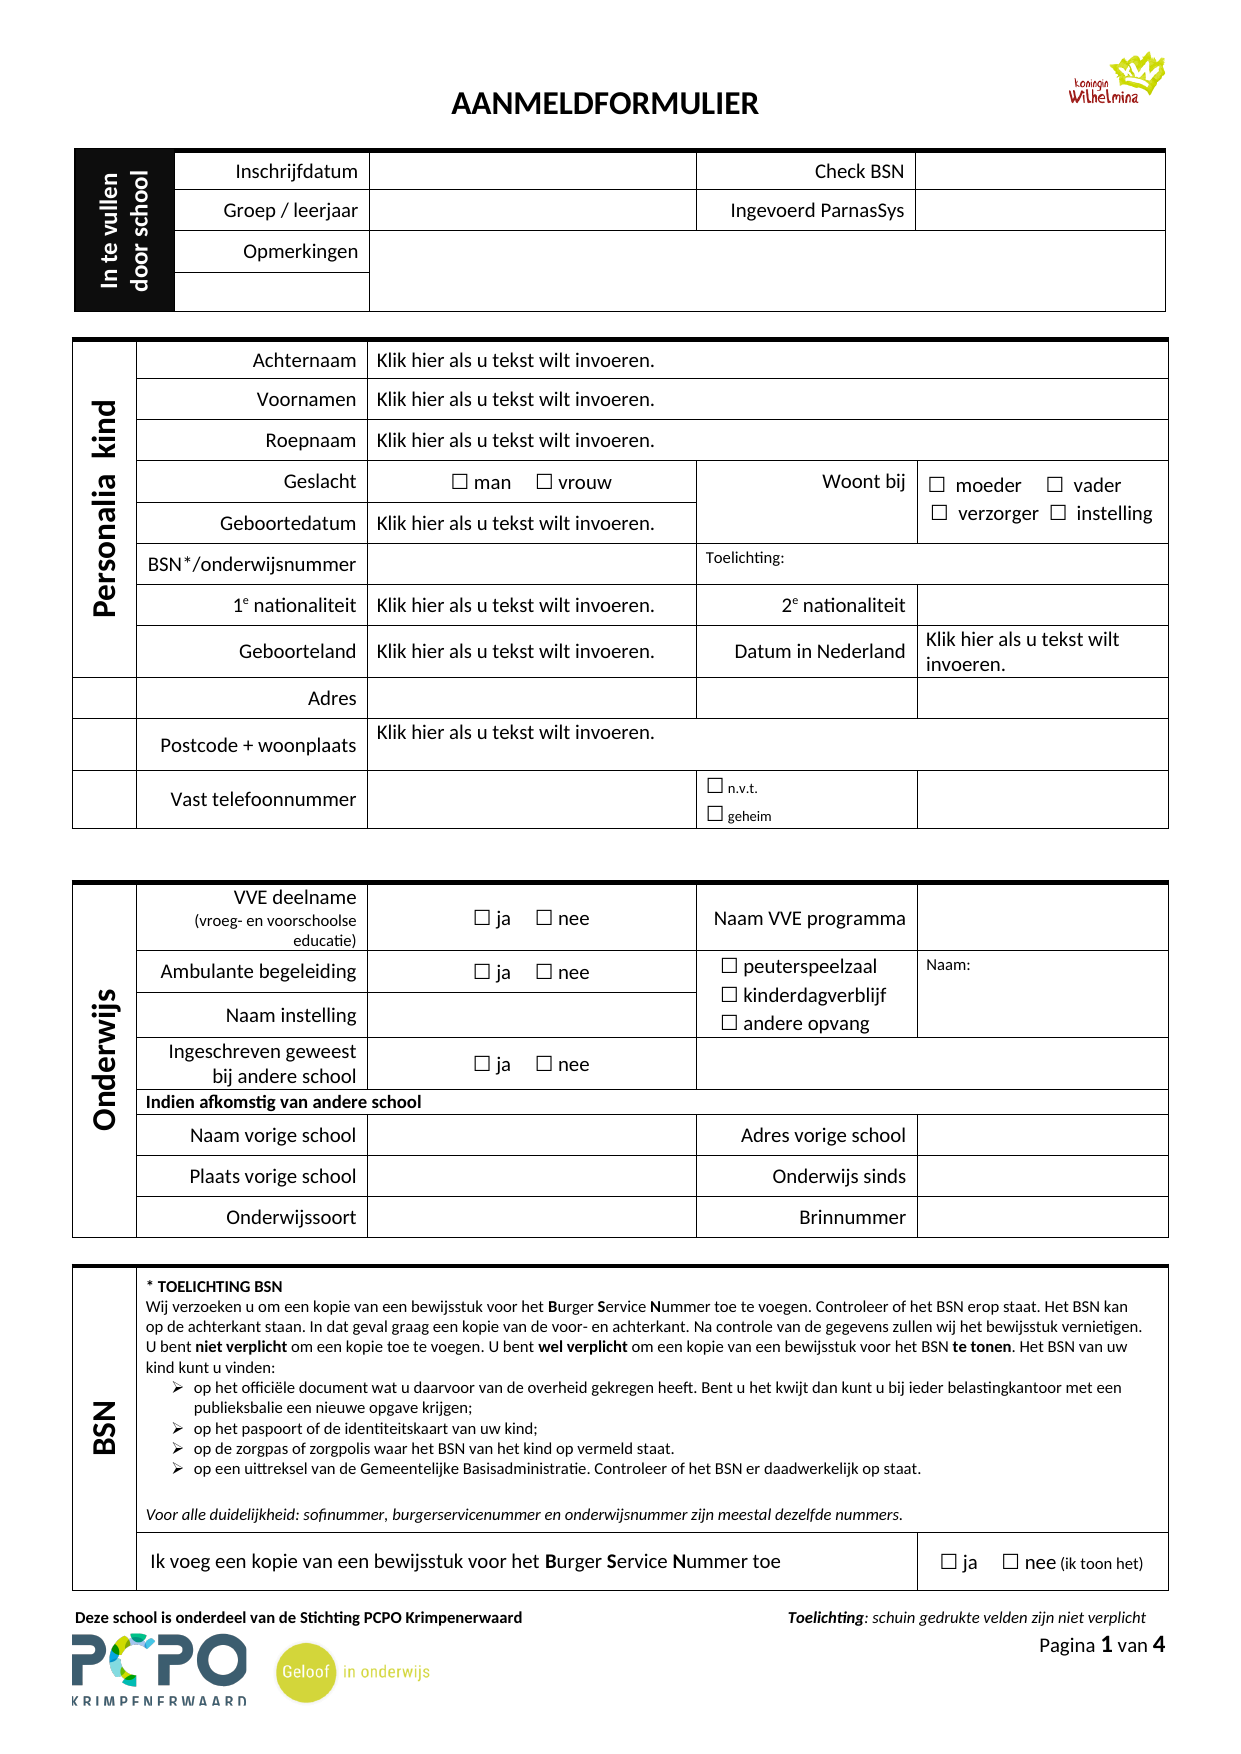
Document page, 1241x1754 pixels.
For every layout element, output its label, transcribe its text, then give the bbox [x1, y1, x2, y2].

table_header BSN [73, 1268, 136, 1589]
table_cell Adres vorige school [697, 1115, 917, 1155]
table_header [918, 885, 1168, 950]
table_cell [697, 502, 917, 543]
table_cell Ambulante begeleiding [137, 951, 367, 992]
table_header ja nee [368, 885, 696, 950]
table_cell [368, 379, 1168, 419]
table_cell [368, 544, 696, 584]
table_cell Plaats vorige school [137, 1156, 367, 1196]
table_cell Ingevoerd ParnasSys [697, 190, 915, 230]
table_cell Geboortedatum [137, 503, 367, 543]
table_cell [368, 1156, 696, 1196]
table_header Check BSN [697, 153, 915, 189]
table_cell [370, 231, 1165, 311]
table_cell [916, 190, 1165, 230]
table_cell Geslacht [137, 461, 367, 502]
table_cell ja nee (ik toon het) [918, 1533, 1168, 1589]
picture [266, 1628, 442, 1713]
table_cell Woont bij [697, 461, 917, 502]
picture [1068, 47, 1166, 115]
table_cell Datum in Nederland [697, 626, 917, 677]
table_cell n.v.t. geheim [697, 771, 917, 828]
table_cell [73, 771, 136, 828]
table_cell Naam instelling [137, 993, 367, 1037]
table_cell [368, 993, 696, 1037]
table_cell [918, 626, 1168, 677]
table_cell [918, 678, 1168, 718]
table_cell 2e nationaliteit [697, 585, 917, 625]
table_cell [368, 678, 696, 718]
table_header Achternaam [137, 342, 367, 378]
table_cell [368, 626, 696, 677]
table_cell [368, 503, 696, 543]
table_cell Toelichting: [697, 544, 1168, 584]
picture [71, 1633, 246, 1706]
table_cell ja nee [368, 1038, 696, 1089]
table_cell [918, 585, 1168, 625]
table_header In te vullen door school [76, 149, 174, 311]
table_cell [370, 190, 696, 230]
table_cell Roepnaam [137, 420, 367, 460]
table_cell [175, 273, 369, 311]
table_cell Postcode + woonplaats [137, 719, 367, 770]
table_header * TOELICHTING BSN Wij verzoeken u om een kopie van een bewijsstuk voor het Burger Service Nummer toe te voegen. Controleer of het BSN erop staat. Het BSN kan op de achterkant staan. In dat geval graag een kopie van de voor- en achterkant. Na controle van de gegevens zullen wij het bewijsstuk vernietigen. U bent niet verplicht om een kopie toe te voegen. U bent wel verplicht om een kopie van een bewijsstuk voor het BSN te tonen. Het BSN van uw kind kunt u vinden: op het officiële document wat u daarvoor van de overheid gekregen heeft. Bent u het kwijt dan kunt u bij ieder belastingkantoor met een publieksbalie een nieuwe opgave krijgen; op het paspoort of de identiteitskaart van uw kind; op de zorgpas of zorgpolis waar het BSN van het kind op vermeld staat. op een uittreksel van de Gemeentelijke Basisadministratie. Controleer of het BSN er daadwerkelijk op staat. Voor alle duidelijkheid: sofinummer, burgerservicenummer en onderwijsnummer zijn meestal dezelfde nummers. [137, 1268, 1168, 1532]
table_cell [918, 771, 1168, 828]
table_cell [73, 678, 136, 718]
table_header Onderwijs [73, 885, 136, 1237]
table_header Inschrijfdatum [175, 153, 369, 189]
table_cell BSN*/onderwijsnummer [137, 544, 367, 584]
table_cell moeder vader verzorger instelling [918, 461, 1168, 543]
table_cell Groep / leerjaar [175, 190, 369, 230]
table_cell [697, 1038, 1168, 1089]
table_cell [368, 1115, 696, 1155]
table_cell [368, 771, 696, 828]
table_cell Vast telefoonnummer [137, 771, 367, 828]
table_cell [73, 719, 136, 770]
table_cell Opmerkingen [175, 231, 369, 272]
table_cell man vrouw [368, 461, 696, 502]
table_cell [368, 420, 1168, 460]
table_cell Naam vorige school [137, 1115, 367, 1155]
table_cell Naam: [918, 951, 1168, 1037]
table_cell Ingeschreven geweest bij andere school [137, 1038, 367, 1089]
table_cell [918, 1156, 1168, 1196]
table_cell ja nee [368, 951, 696, 992]
table_header [370, 153, 696, 189]
table_header [916, 153, 1165, 189]
table_cell [368, 719, 1168, 770]
table_cell 1e nationaliteit [137, 585, 367, 625]
table_cell [368, 1197, 696, 1237]
table_cell [918, 1197, 1168, 1237]
table_cell Geboorteland [137, 626, 367, 677]
table_header VVE deelname (vroeg- en voorschoolse educatie) [137, 885, 367, 950]
table_header [368, 342, 1168, 378]
table_cell [368, 585, 696, 625]
table_cell [697, 678, 917, 718]
table_header Naam VVE programma [697, 885, 917, 950]
table_cell Indien afkomstig van andere school [137, 1090, 1168, 1114]
table_cell peuterspeelzaal kinderdagverblijf andere opvang [697, 951, 917, 1037]
table_cell Ik voeg een kopie van een bewijsstuk voor het Burger Service Nummer toe [137, 1533, 917, 1589]
table_cell [918, 1115, 1168, 1155]
table_header Personalia kind [73, 342, 136, 677]
table_cell Onderwijssoort [137, 1197, 367, 1237]
table_cell Onderwijs sinds [697, 1156, 917, 1196]
table_cell Brinnummer [697, 1197, 917, 1237]
table_cell Adres [137, 678, 367, 718]
table_cell Voornamen [137, 379, 367, 419]
